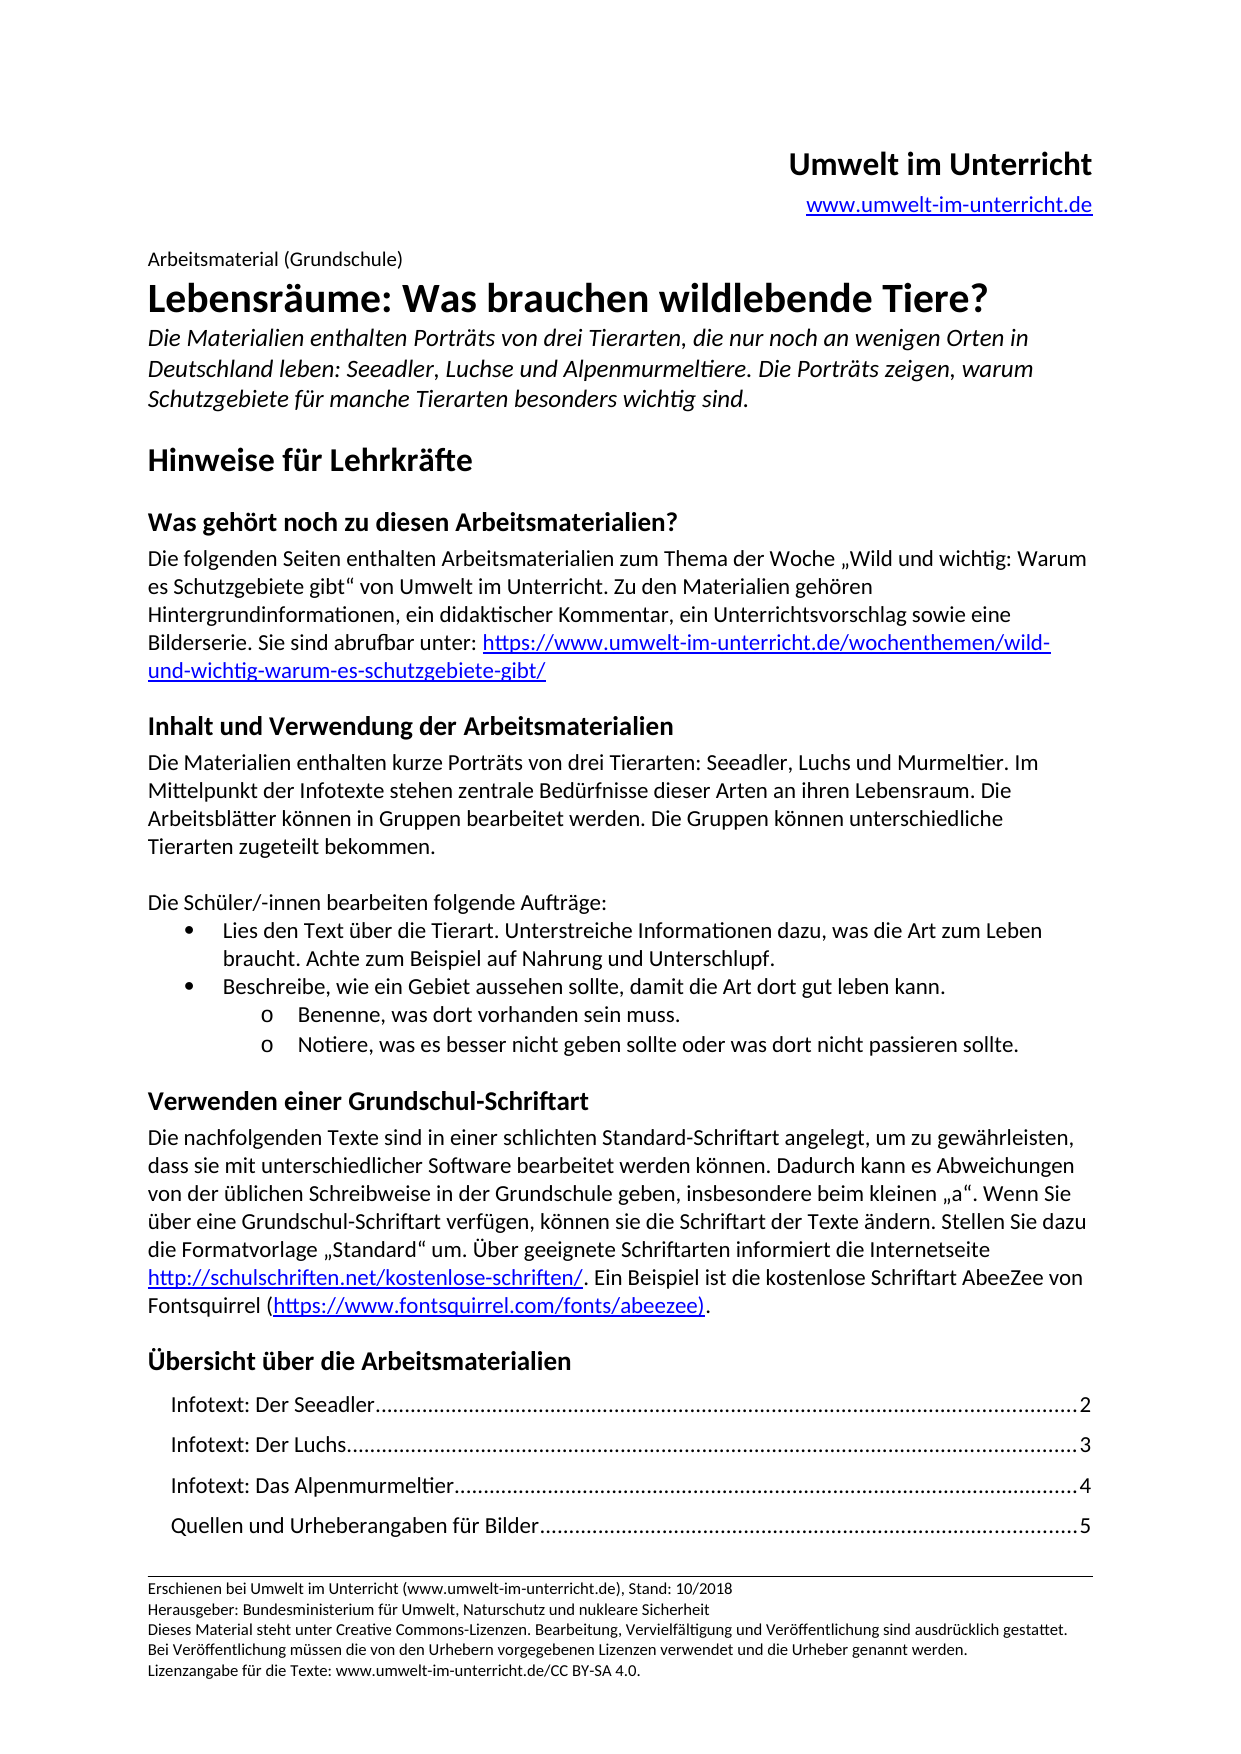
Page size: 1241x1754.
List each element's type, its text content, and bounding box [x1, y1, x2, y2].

subtitle Hinweise für Lehrkräfte [148, 439, 1093, 480]
text Die Materialien enthalten Porträts von drei Tierarten, die nur noch an wenigen Orten in Deutschland leben: Seeadler, Luchse und Alpenmurmeltiere. Die Porträts zeigen, warum Schutzgebiete für manche Tierarten besonders wichtig sind. [148, 322, 1093, 414]
text Infotext: Das Alpenmurmeltier 4 [171, 1471, 1093, 1499]
text Die folgenden Seiten enthalten Arbeitsmaterialien zum Thema der Woche „Wild und wichtig: Warum es Schutzgebiete gibt“ von Umwelt im Unterricht. Zu den Materialien gehören Hintergrundinformationen, ein didaktischer Kommentar, ein Unterrichtsvorschlag sowie eine Bilderserie. Sie sind abrufbar unter: https://www.umwelt-im-unterricht.de/wochenthemen/wild-und-wichtig-warum-es-schutzgebiete-gibt/ [148, 544, 1093, 684]
text Die Schüler/-innen bearbeiten folgende Aufträge: [148, 888, 1093, 916]
text Die Materialien enthalten kurze Porträts von drei Tierarten: Seeadler, Luchs und Murmeltier. Im Mittelpunkt der Infotexte stehen zentrale Bedürfnisse dieser Arten an ihren Lebensraum. Die Arbeitsblätter können in Gruppen bearbeitet werden. Die Gruppen können unterschiedliche Tierarten zugeteilt bekommen. [148, 748, 1093, 860]
subtitle Verwenden einer Grundschul-Schriftart [148, 1084, 1093, 1117]
text Quellen und Urheberangaben für Bilder 5 [171, 1511, 1093, 1539]
text Infotext: Der Seeadler 2 [171, 1390, 1093, 1418]
subtitle Inhalt und Verwendung der Arbeitsmaterialien [148, 709, 1093, 742]
subtitle Was gehört noch zu diesen Arbeitsmaterialien? [148, 505, 1093, 538]
text Die nachfolgenden Texte sind in einer schlichten Standard-Schriftart angelegt, um zu gewährleisten, dass sie mit unterschiedlicher Software bearbeitet werden können. Dadurch kann es Abweichungen von der üblichen Schreibweise in der Grundschule geben, insbesondere beim kleinen „a“. Wenn Sie über eine Grundschul-Schriftart verfügen, können sie die Schriftart der Texte ändern. Stellen Sie dazu die Formatvorlage „Standard“ um. Über geeignete Schriftarten informiert die Internetseite http://schulschriften.net/kostenlose-schriften/. Ein Beispiel ist die kostenlose Schriftart AbeeZee von Fontsquirrel (https://www.fontsquirrel.com/fonts/abeezee). [148, 1123, 1093, 1319]
subtitle Lebensräume: Was brauchen wildlebende Tiere? [148, 272, 1093, 322]
text Arbeitsmaterial (Grundschule) [148, 246, 1093, 272]
subtitle Übersicht über die Arbeitsmaterialien [148, 1344, 1093, 1377]
list Beschreibe, wie ein Gebiet aussehen sollte, damit die Art dort gut leben kann. [185, 972, 1093, 1001]
list Lies den Text über die Tierart. Unterstreiche Informationen dazu, was die Art zum Leben braucht. Achte zum Beispiel auf Nahrung und Unterschlupf. [185, 916, 1093, 972]
subtitle Umwelt im Unterricht [148, 143, 1093, 184]
list Benenne, was dort vorhanden sein muss. [260, 1001, 1093, 1030]
text Infotext: Der Luchs 3 [171, 1430, 1093, 1458]
list Notiere, was es besser nicht geben sollte oder was dort nicht passieren sollte. [260, 1030, 1093, 1059]
text www.umwelt-im-unterricht.de [148, 190, 1093, 218]
